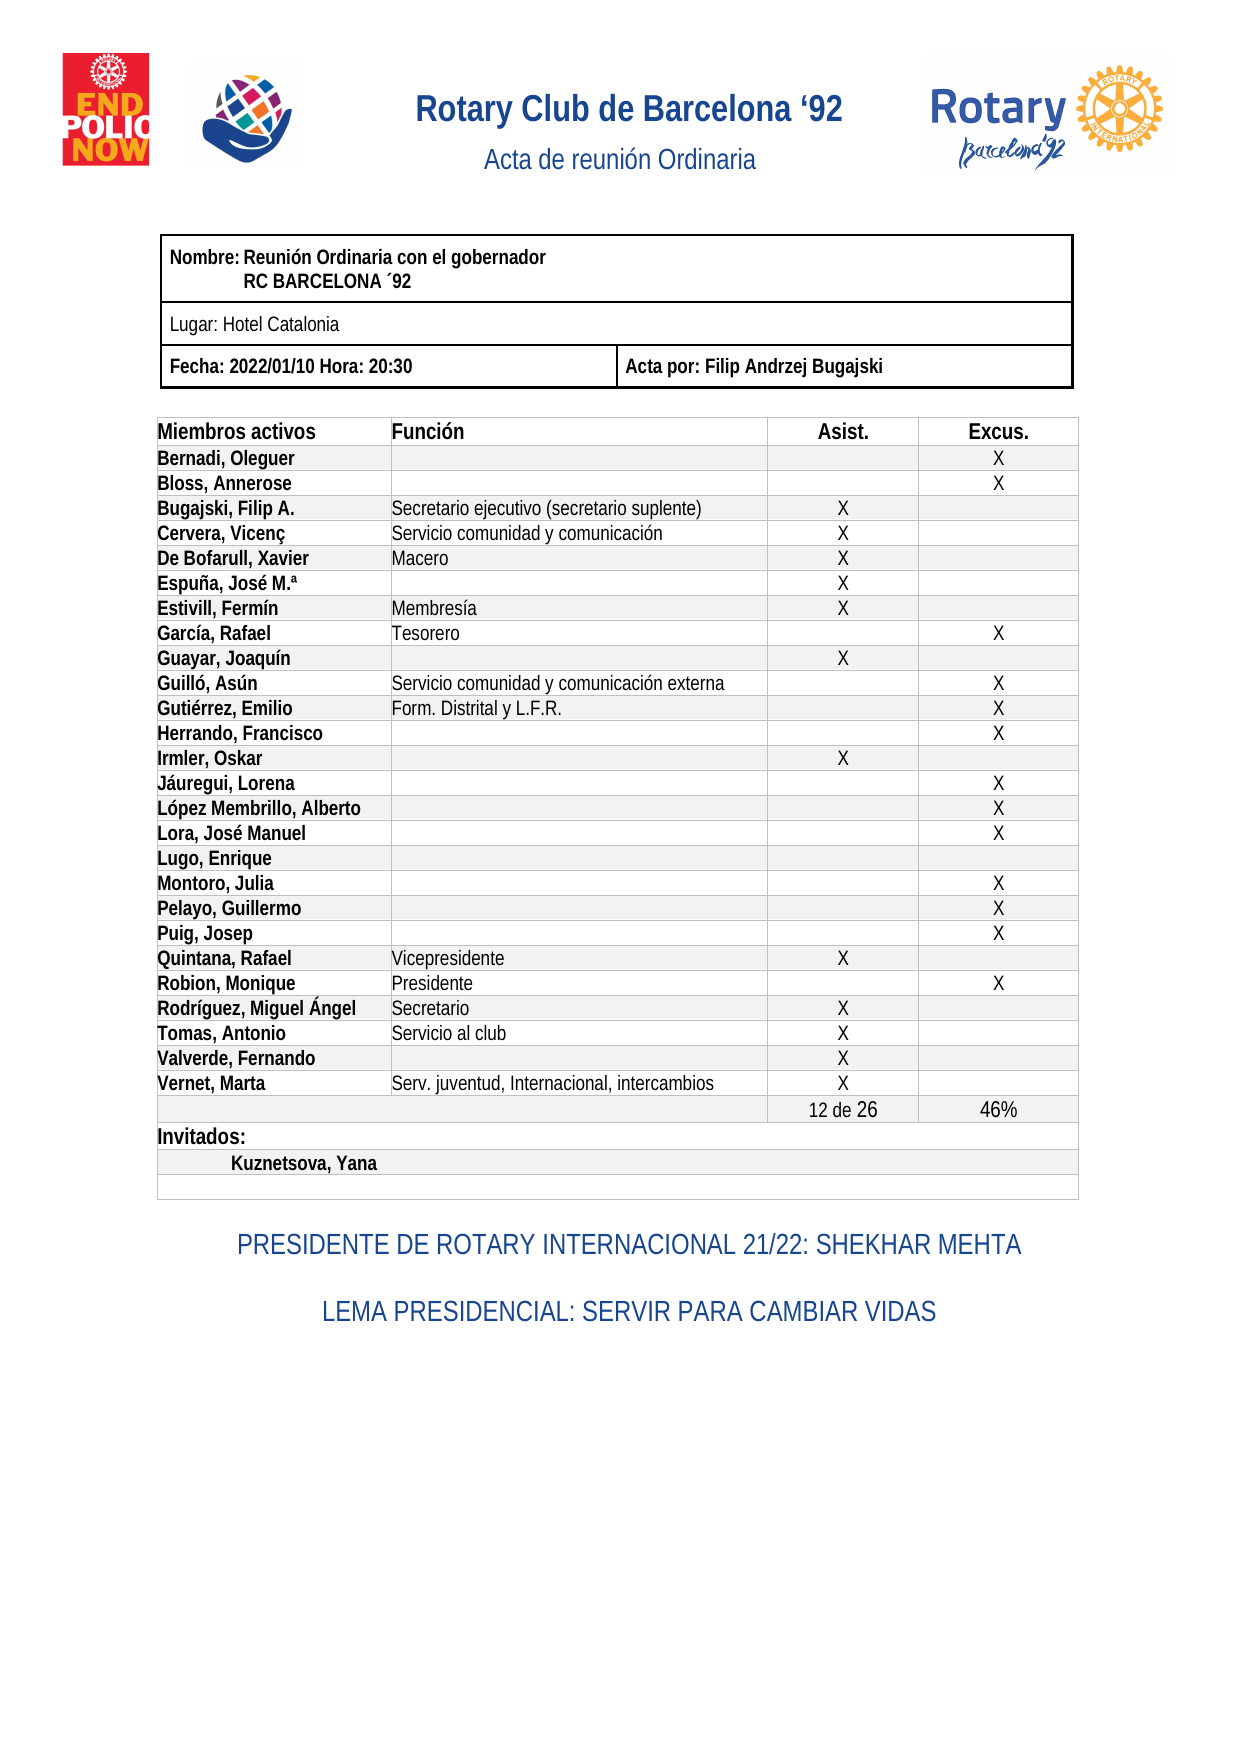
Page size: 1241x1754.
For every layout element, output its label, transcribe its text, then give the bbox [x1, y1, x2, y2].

table_cell [768, 771, 918, 794]
table_cell [392, 871, 767, 894]
table_cell Invitados: [158, 1123, 1078, 1149]
table_cell Puig, Josep [158, 921, 391, 944]
table_cell Herrando, Francisco [158, 721, 391, 744]
table_header Asist. [768, 418, 918, 444]
table_header Función [392, 418, 767, 444]
table_cell Vicepresidente [392, 946, 767, 969]
table_cell Tomas, Antonio [158, 1021, 391, 1044]
table_cell García, Rafael [158, 621, 391, 644]
table_cell [919, 996, 1078, 1019]
picture [62, 53, 150, 166]
table_cell Servicio comunidad y comunicación externa [392, 671, 767, 694]
table_cell [919, 496, 1078, 519]
table_cell Guilló, Asún [158, 671, 391, 694]
table_header Excus. [919, 418, 1078, 444]
table_cell De Bofarull, Xavier [158, 546, 391, 569]
table_cell Serv. juventud, Internacional, intercambios [392, 1071, 767, 1094]
text LEMA PRESIDENCIAL: SERVIR PARA CAMBIAR VIDAS [169, 1294, 1090, 1327]
table_cell [768, 446, 918, 469]
table_cell [392, 1046, 767, 1069]
table_cell Macero [392, 546, 767, 569]
table_cell [919, 846, 1078, 869]
table_cell X [919, 671, 1078, 694]
table_cell X [919, 896, 1078, 919]
table_cell Bernadi, Oleguer [158, 446, 391, 469]
table_cell [919, 521, 1078, 544]
table_cell [158, 1175, 1078, 1199]
table_cell [919, 646, 1078, 669]
table_cell López Membrillo, Alberto [158, 796, 391, 819]
table_cell Servicio al club [392, 1021, 767, 1044]
table_cell X [768, 1071, 918, 1094]
table_cell Secretario ejecutivo (secretario suplente) [392, 496, 767, 519]
table_cell Membresía [392, 596, 767, 619]
table_cell [768, 721, 918, 744]
table_cell [392, 721, 767, 744]
table_cell [768, 821, 918, 844]
table_cell X [768, 746, 918, 769]
table_cell [919, 546, 1078, 569]
table_cell Jáuregui, Lorena [158, 771, 391, 794]
table_cell [768, 671, 918, 694]
table_cell Secretario [392, 996, 767, 1019]
table_cell [768, 971, 918, 994]
table_cell [919, 746, 1078, 769]
table_cell [392, 921, 767, 944]
table_cell [158, 1096, 767, 1122]
table_cell Presidente [392, 971, 767, 994]
table_cell X [768, 521, 918, 544]
table_cell Espuña, José M.ª [158, 571, 391, 594]
table_cell X [768, 1021, 918, 1044]
table_cell X [919, 446, 1078, 469]
table_cell [392, 471, 767, 494]
table_cell [392, 646, 767, 669]
table_cell X [768, 596, 918, 619]
table_cell Estivill, Fermín [158, 596, 391, 619]
table_cell X [919, 871, 1078, 894]
table_cell [392, 896, 767, 919]
table_cell [919, 596, 1078, 619]
table_cell X [919, 471, 1078, 494]
table_cell X [768, 496, 918, 519]
table_cell Form. Distrital y L.F.R. [392, 696, 767, 719]
table_cell [768, 896, 918, 919]
table_cell [768, 621, 918, 644]
table_cell [392, 846, 767, 869]
table_cell X [919, 771, 1078, 794]
table_cell [768, 871, 918, 894]
table_cell [919, 1046, 1078, 1069]
table_cell 46% [919, 1096, 1078, 1122]
table_cell X [919, 971, 1078, 994]
table_cell [392, 821, 767, 844]
table_cell X [768, 996, 918, 1019]
table_cell [392, 746, 767, 769]
table_cell Bloss, Annerose [158, 471, 391, 494]
table_cell Fecha: 2022/01/10 Hora: 20:30 [162, 346, 616, 386]
table_cell Valverde, Fernando [158, 1046, 391, 1069]
table_cell [392, 771, 767, 794]
table_cell X [768, 646, 918, 669]
table_cell Guayar, Joaquín [158, 646, 391, 669]
table_cell [768, 846, 918, 869]
table_cell [768, 796, 918, 819]
table_cell Gutiérrez, Emilio [158, 696, 391, 719]
picture [923, 53, 1172, 176]
table_cell X [919, 621, 1078, 644]
table_cell X [768, 1046, 918, 1069]
table_cell [919, 1071, 1078, 1094]
table_cell [392, 796, 767, 819]
table_header Nombre: Reunión Ordinaria con el gobernador RC BARCELONA ´92 [162, 236, 1071, 301]
picture [189, 60, 306, 167]
table_cell [768, 921, 918, 944]
text PRESIDENTE DE ROTARY INTERNACIONAL 21/22: SHEKHAR MEHTA [169, 1227, 1090, 1260]
table_cell X [919, 921, 1078, 944]
table_cell Quintana, Rafael [158, 946, 391, 969]
table_cell Vernet, Marta [158, 1071, 391, 1094]
table_header Miembros activos [158, 418, 391, 444]
table_cell Irmler, Oskar [158, 746, 391, 769]
table_cell X [768, 946, 918, 969]
table_cell Servicio comunidad y comunicación [392, 521, 767, 544]
table_cell Cervera, Vicenç [158, 521, 391, 544]
table_cell [768, 696, 918, 719]
table_cell X [768, 571, 918, 594]
table_cell Kuznetsova, Yana [158, 1150, 1078, 1174]
table_cell X [919, 721, 1078, 744]
table_cell [919, 571, 1078, 594]
table_cell 12 de 26 [768, 1096, 918, 1122]
table_cell X [919, 796, 1078, 819]
table_cell Robion, Monique [158, 971, 391, 994]
table_cell Pelayo, Guillermo [158, 896, 391, 919]
table_cell X [919, 696, 1078, 719]
table_cell [919, 946, 1078, 969]
table_cell Lugo, Enrique [158, 846, 391, 869]
table_cell X [768, 546, 918, 569]
table_cell Bugajski, Filip A. [158, 496, 391, 519]
table_cell [919, 1021, 1078, 1044]
table_cell [392, 446, 767, 469]
table_cell Lugar: Hotel Catalonia [162, 303, 1071, 344]
table_cell Rodríguez, Miguel Ángel [158, 996, 391, 1019]
table_cell X [919, 821, 1078, 844]
table_cell [768, 471, 918, 494]
table_cell Acta por: Filip Andrzej Bugajski [618, 346, 1071, 386]
table_cell [392, 571, 767, 594]
table_cell Lora, José Manuel [158, 821, 391, 844]
table_cell Montoro, Julia [158, 871, 391, 894]
table_cell Tesorero [392, 621, 767, 644]
